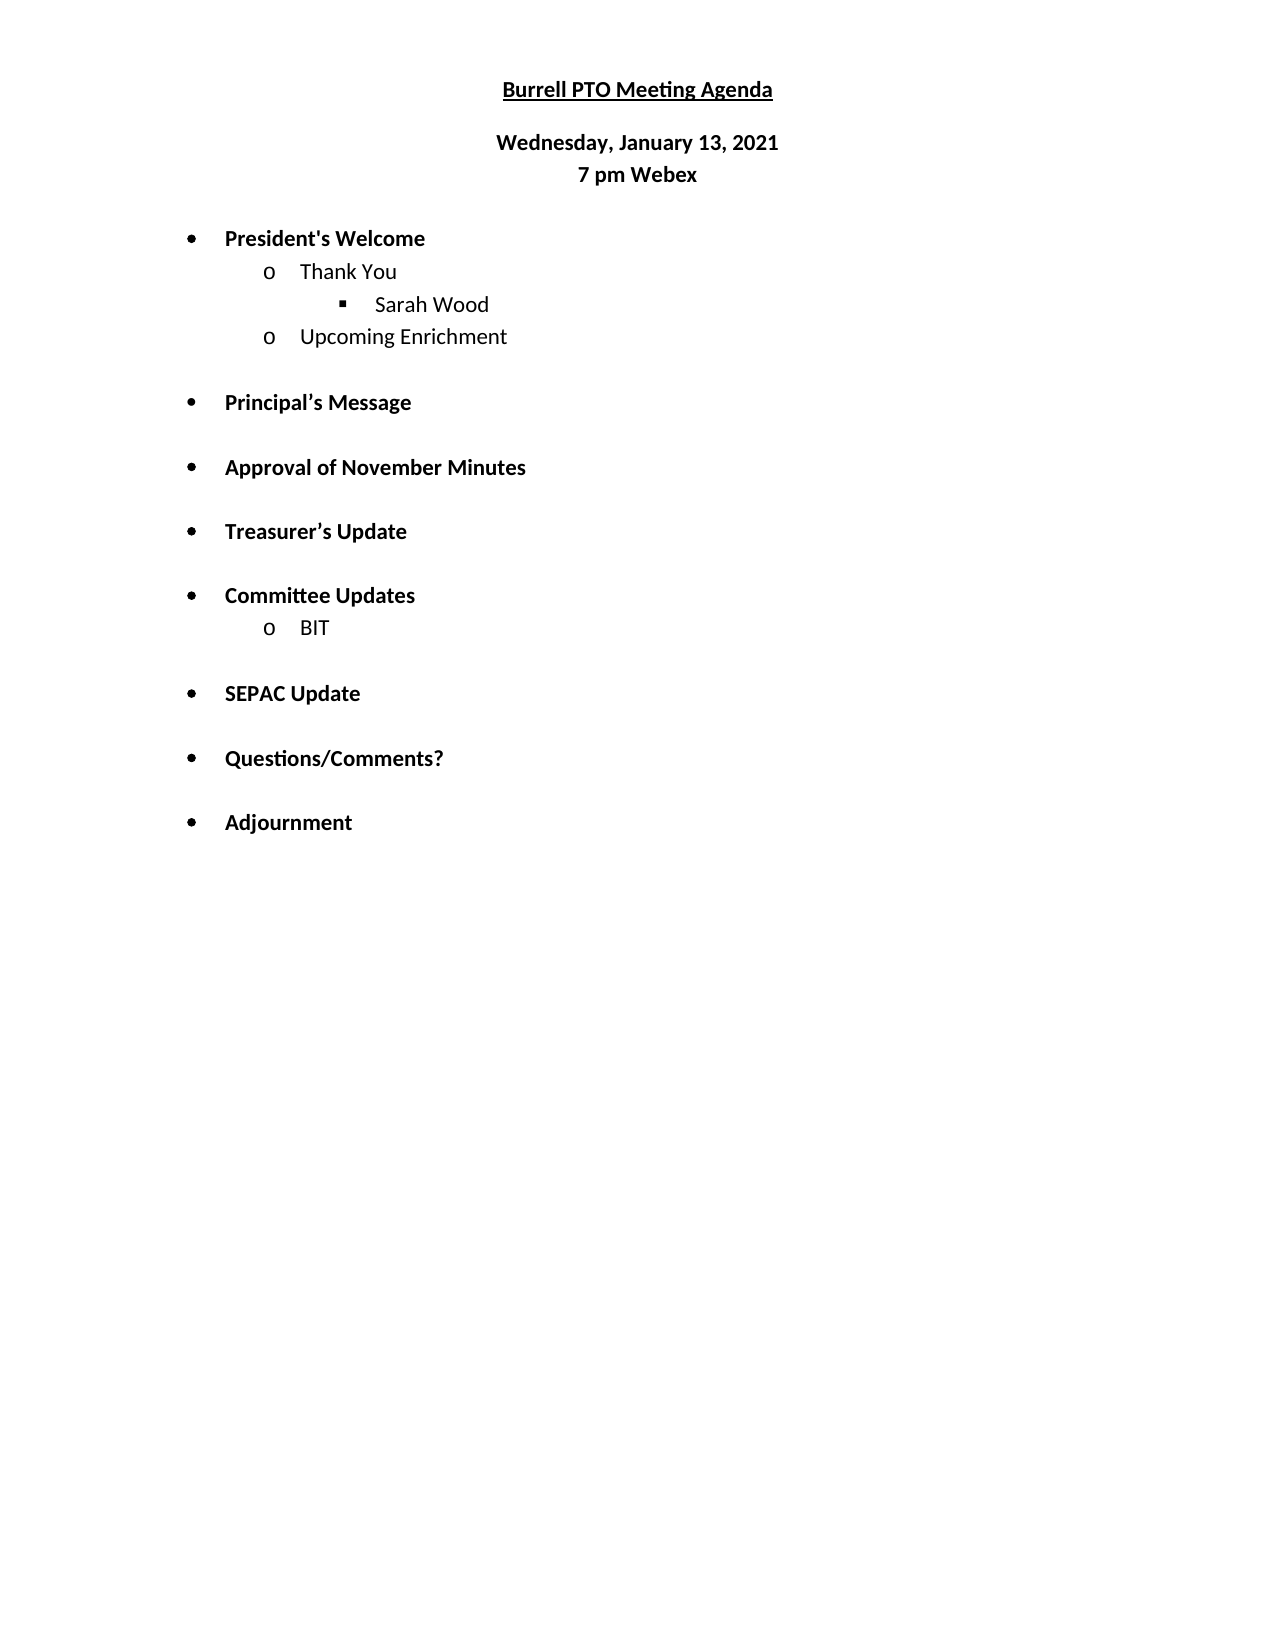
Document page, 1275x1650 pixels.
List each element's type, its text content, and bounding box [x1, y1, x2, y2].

list Sarah Wood [337, 290, 1125, 318]
list Adjournment [187, 808, 1125, 836]
text Burrell PTO Meeting Agenda [150, 75, 1125, 103]
text Wednesday, January 13, 2021 [150, 128, 1125, 156]
list Thank You [262, 257, 1125, 286]
text 7 pm Webex [150, 160, 1125, 188]
list President's Welcome [187, 224, 1125, 253]
list Approval of November Minutes [187, 453, 1125, 481]
list Questions/Comments? [187, 744, 1125, 772]
list Principal’s Message [187, 388, 1125, 416]
list Treasurer’s Update [187, 517, 1125, 545]
list Committee Updates [187, 581, 1125, 609]
list Upcoming Enrichment [262, 322, 1125, 352]
list BIT [262, 613, 1125, 643]
list SEPAC Update [187, 679, 1125, 707]
